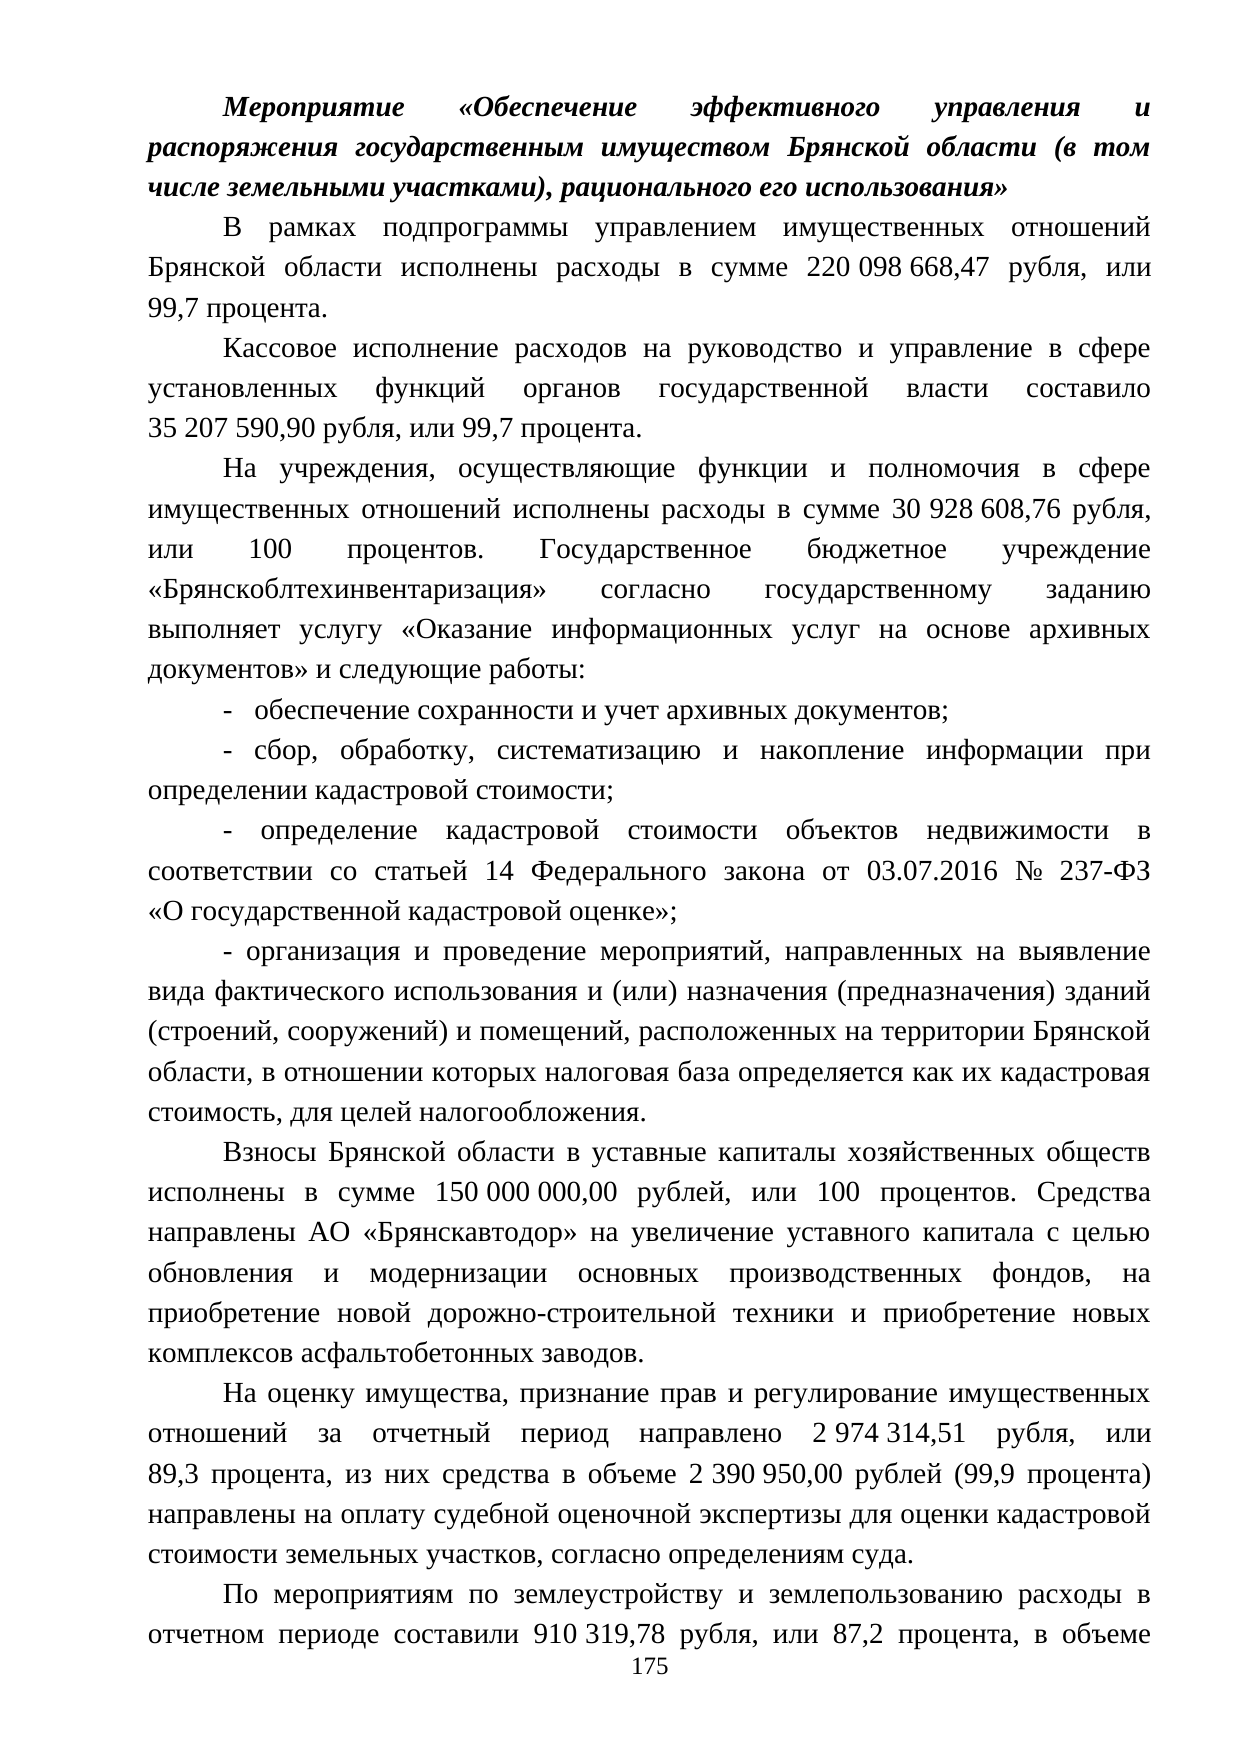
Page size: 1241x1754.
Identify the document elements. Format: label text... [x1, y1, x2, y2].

text В рамках подпрограммы управлением имущественных отношений Брянской области исполнены расходы в сумме 220 098 668,47 рубля, или 99,7 процента. [148, 209, 1152, 323]
text Мероприятие «Обеспечение эффективного управления и распоряжения государственным имуществом Брянской области (в том числе земельными участками), рационального его использования» [148, 89, 1152, 203]
text Кассовое исполнение расходов на руководство и управление в сфере установленных функций органов государственной власти составило 35 207 590,90 рубля, или 99,7 процента. [148, 330, 1152, 444]
text - определение кадастровой стоимости объектов недвижимости в соответствии со статьей 14 Федерального закона от 03.07.2016 № 237-ФЗ «О государственной кадастровой оценке»; [148, 812, 1152, 926]
text - обеспечение сохранности и учет архивных документов; [148, 692, 1152, 725]
text - сбор, обработку, систематизацию и накопление информации при определении кадастровой стоимости; [148, 732, 1152, 806]
text - организация и проведение мероприятий, направленных на выявление вида фактического использования и (или) назначения (предназначения) зданий (строений, сооружений) и помещений, расположенных на территории Брянской области, в отношении которых налоговая база определяется как их кадастровая стоимость, для целей налогообложения. [148, 933, 1152, 1127]
text На оценку имущества, признание прав и регулирование имущественных отношений за отчетный период направлено 2 974 314,51 рубля, или 89,3 процента, из них средства в объеме 2 390 950,00 рублей (99,9 процента) направлены на оплату судебной оценочной экспертизы для оценки кадастровой стоимости земельных участков, согласно определениям суда. [148, 1375, 1152, 1570]
text Взносы Брянской области в уставные капиталы хозяйственных обществ исполнены в сумме 150 000 000,00 рублей, или 100 процентов. Средства направлены АО «Брянскавтодор» на увеличение уставного капитала с целью обновления и модернизации основных производственных фондов, на приобретение новой дорожно-строительной техники и приобретение новых комплексов асфальтобетонных заводов. [148, 1134, 1152, 1369]
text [148, 1576, 1152, 1650]
text На учреждения, осуществляющие функции и полномочия в сфере имущественных отношений исполнены расходы в сумме 30 928 608,76 рубля, или 100 процентов. Государственное бюджетное учреждение «Брянскоблтехинвентаризация» согласно государственному заданию выполняет услугу «Оказание информационных услуг на основе архивных документов» и следующие работы: [148, 451, 1152, 685]
